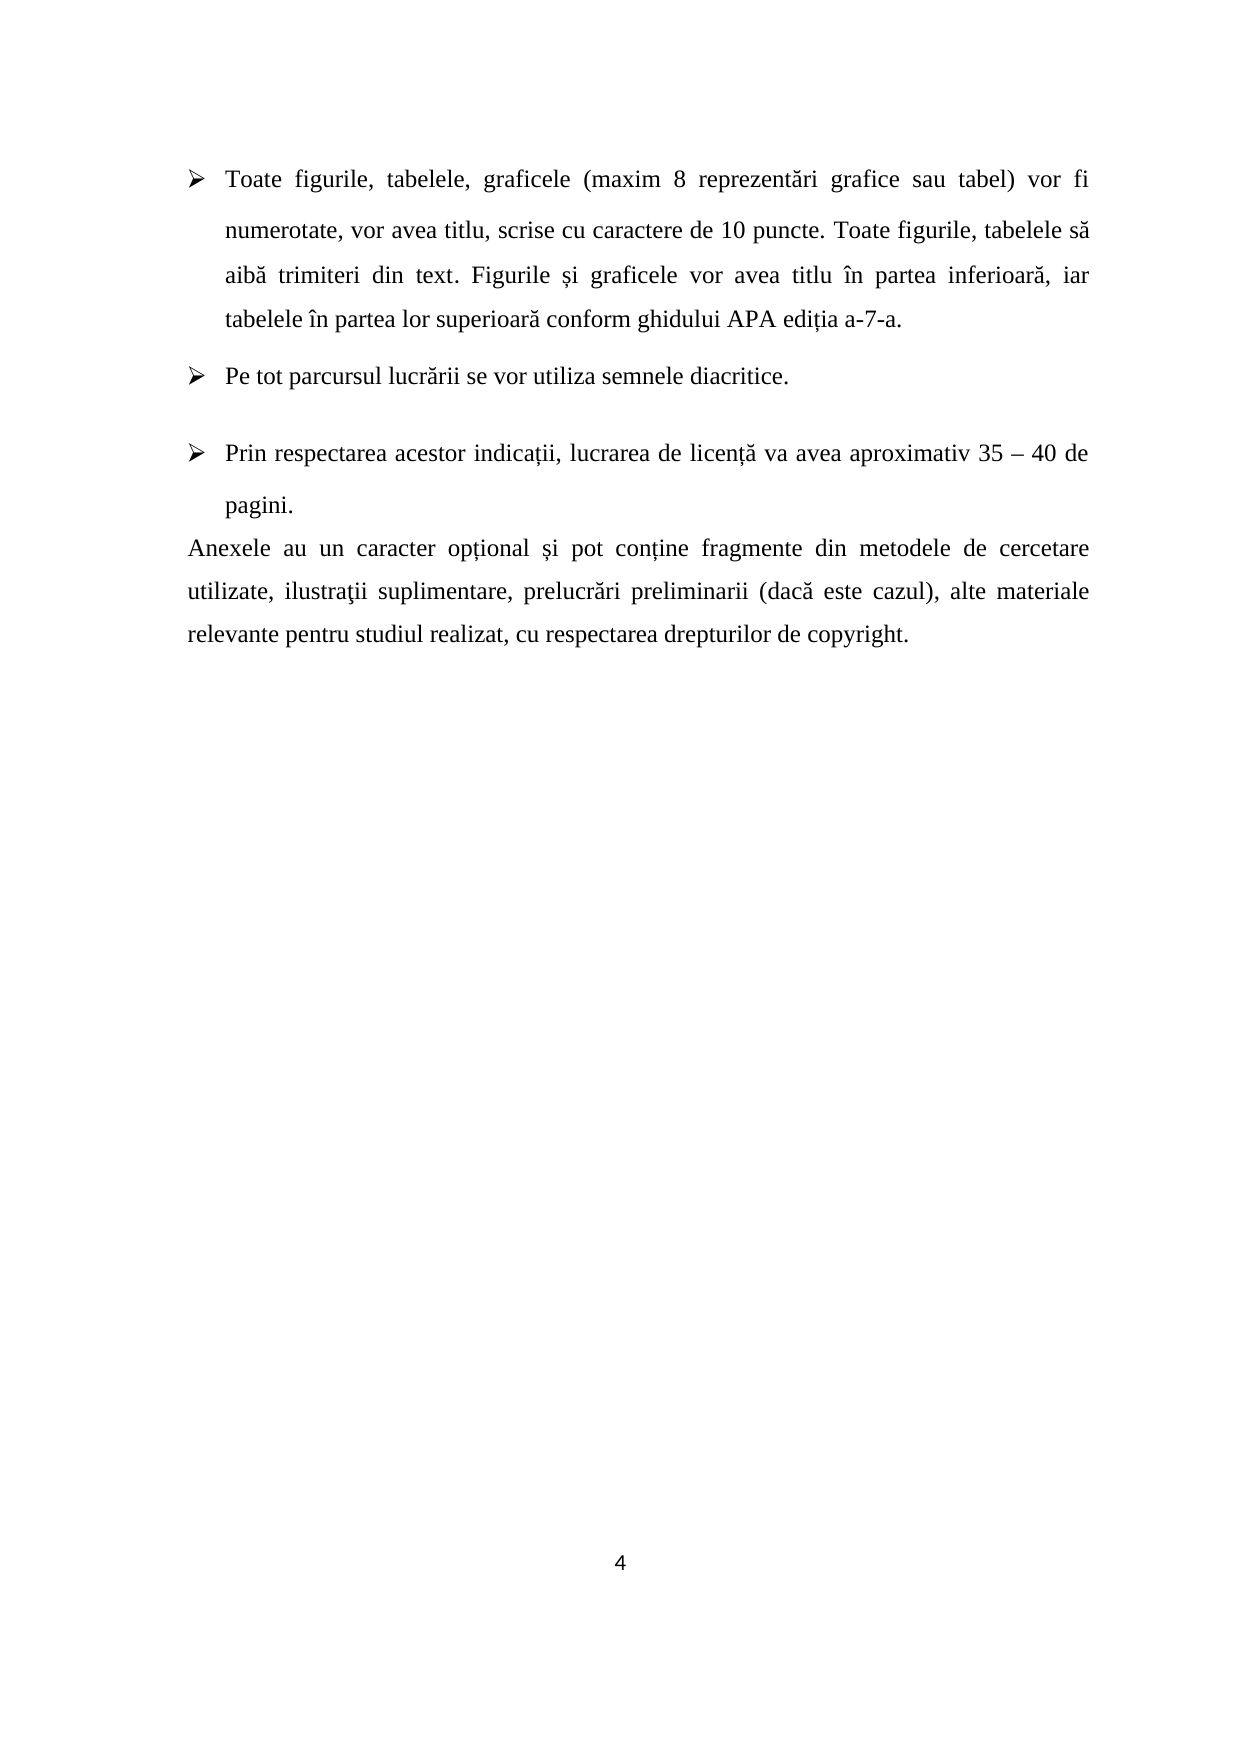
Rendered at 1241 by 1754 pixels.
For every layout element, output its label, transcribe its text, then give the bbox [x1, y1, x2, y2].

list Toate figurile, tabelele, graficele (maxim 8 reprezentări grafice sau tabel) vor fi numerotate, vor avea titlu, scrise cu caractere de 10 puncte. Toate figurile, tabelele să aibă trimiteri din text. Figurile și graficele vor avea titlu în partea inferioară, iar tabelele în partea lor superioară conform ghidului APA ediția a-7-a. [187, 150, 1090, 333]
text Anexele au un caracter opțional și pot conține fragmente din metodele de cercetare utilizate, ilustraţii suplimentare, prelucrări preliminarii (dacă este cazul), alte materiale relevante pentru studiul realizat, cu respectarea drepturilor de copyright. [187, 533, 1090, 648]
list Pe tot parcursul lucrării se vor utiliza semnele diacritice. [187, 348, 1090, 399]
list Prin respectarea acestor indicații, lucrarea de licență va avea aproximativ 35 – 40 de pagini. [187, 424, 1090, 519]
